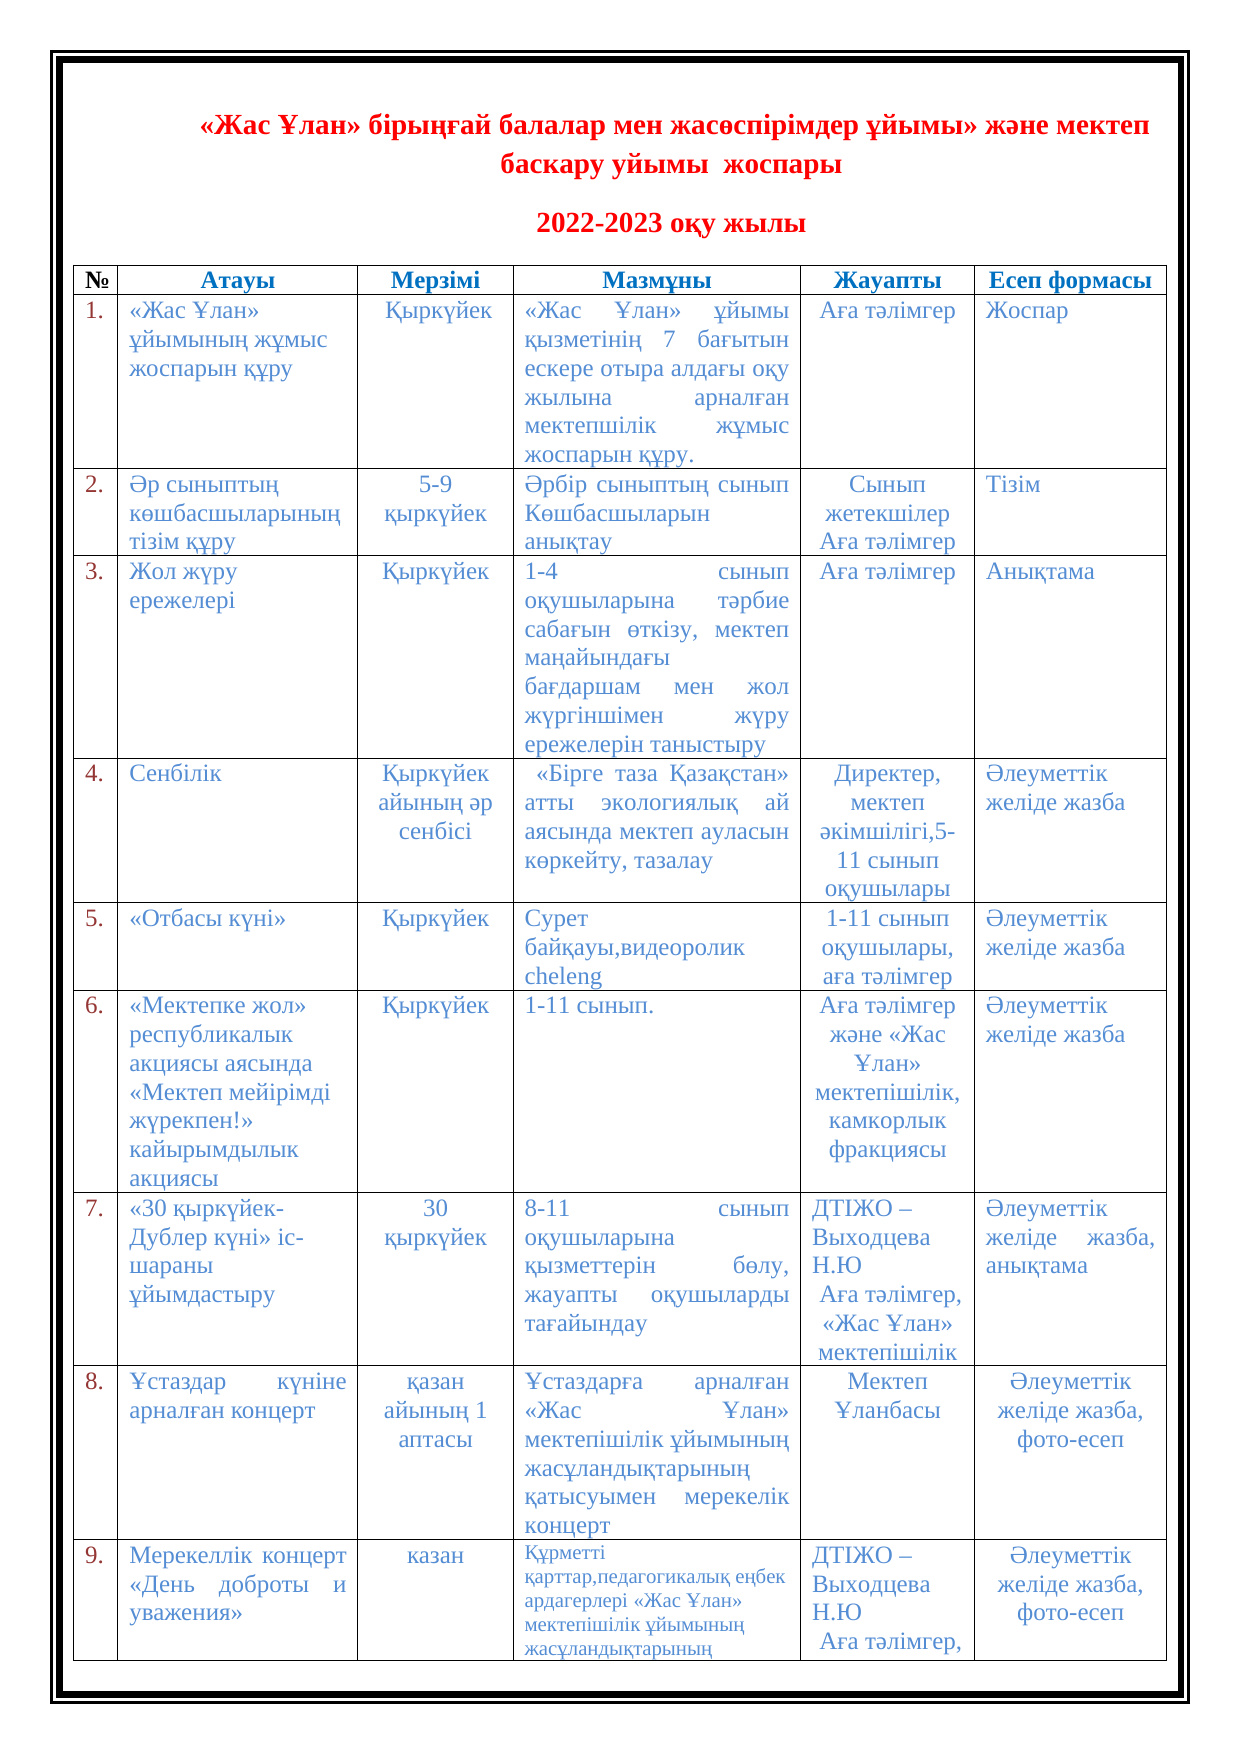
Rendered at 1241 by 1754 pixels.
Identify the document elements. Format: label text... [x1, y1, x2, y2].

table_cell 1-11 сынып оқушылары, аға тәлімгер [801, 903, 974, 989]
table_cell Аға тәлімгер [801, 556, 974, 757]
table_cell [975, 1540, 1166, 1660]
table_cell «Отбасы күні» [118, 903, 357, 989]
table_cell Сурет байқауы,видеоролик cheleng [514, 903, 800, 989]
table_cell 30 қыркүйек [358, 1193, 513, 1365]
table_cell ДТІЖО – Выходцева Н.Ю Аға тәлімгер, «Жас Ұлан» мектепішілік [801, 1193, 974, 1365]
table_header Атауы [118, 266, 357, 294]
table_cell Анықтама [975, 556, 1166, 757]
table_cell «Жас Ұлан» ұйымы қызметінің 7 бағытын ескере отыра алдағы оқу жылына арналған мектепшілік жұмыс жоспарын құру. [514, 295, 800, 468]
table_cell Жол жүру ережелері [118, 556, 357, 757]
table_cell «Жас Ұлан» ұйымының жұмыс жоспарын құру [118, 295, 357, 468]
table_cell Әр сыныптың көшбасшыларының тізім құру [118, 469, 357, 555]
table_cell Қыркүйек [358, 295, 513, 468]
table_cell Әлеуметтік желіде жазба [975, 759, 1166, 902]
table_cell [74, 1366, 117, 1539]
table_cell 8-11 сынып оқушыларына қызметтерін бөлу, жауапты оқушыларды тағайындау [514, 1193, 800, 1365]
table_cell Қыркүйек [358, 991, 513, 1192]
table_header Есеп формасы [975, 266, 1166, 294]
table_cell Жоспар [975, 295, 1166, 468]
text 2022-2023 оқу жылы [177, 205, 1165, 239]
table_cell «30 қыркүйек-Дублер күні» іс-шараны ұйымдастыру [118, 1193, 357, 1365]
table_cell «Бірге таза Қазақстан» атты экологиялық ай аясында мектеп ауласын көркейту, тазалау [514, 759, 800, 902]
table_cell қазан айының 1 аптасы [358, 1366, 513, 1539]
table_cell Сенбілік [118, 759, 357, 902]
table_cell Ұстаздарға арналған «Жас Ұлан» мектепішілік ұйымының жасұландықтарының қатысуымен мерекелік концерт [514, 1366, 800, 1539]
table_cell [74, 1193, 117, 1365]
table_cell Аға тәлімгер және «Жас Ұлан» мектепішілік,камкорлык фракциясы [801, 991, 974, 1192]
table_cell [74, 556, 117, 757]
table_cell Қыркүйек [358, 903, 513, 989]
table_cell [801, 1540, 974, 1660]
table_cell [74, 759, 117, 902]
table_cell Әлеуметтік желіде жазба [975, 903, 1166, 989]
table_header № [74, 266, 117, 294]
table_cell «Мектепке жол» республикалык акциясы аясында «Мектеп мейірімді жүрекпен!» кайырымдылык акциясы [118, 991, 357, 1192]
table_cell [74, 1540, 117, 1660]
table_cell [74, 295, 117, 468]
table_cell Аға тәлімгер [801, 295, 974, 468]
table_header Жауапты [801, 266, 974, 294]
table_cell 1-11 сынып. [514, 991, 800, 1192]
table_cell Әлеуметтік желіде жазба, анықтама [975, 1193, 1166, 1365]
table_header Мерзімі [358, 266, 513, 294]
table_cell Директер, мектеп әкімшілігі,5-11 сынып оқушылары [801, 759, 974, 902]
table_cell Әлеуметтік желіде жазба [975, 991, 1166, 1192]
table_cell Әлеуметтік желіде жазба, фото-есеп [975, 1366, 1166, 1539]
text «Жас Ұлан» бірыңғай балалар мен жасөспірімдер ұйымы» және мектеп баскару уйымы жоспары [177, 107, 1165, 179]
table_cell 5-9 қыркүйек [358, 469, 513, 555]
table_cell 1-4 сынып оқушыларына тәрбие сабағын өткізу, мектеп маңайындағы бағдаршам мен жол жүргіншімен жүру ережелерін таныстыру [514, 556, 800, 757]
table_cell [74, 469, 117, 555]
table_cell [74, 903, 117, 989]
table_cell Ұстаздар күніне арналған концерт [118, 1366, 357, 1539]
table_cell Әрбір сыныптың сынып Көшбасшыларын анықтау [514, 469, 800, 555]
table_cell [118, 1540, 357, 1660]
table_cell Тізім [975, 469, 1166, 555]
table_cell Мектеп Ұланбасы [801, 1366, 974, 1539]
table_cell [514, 1540, 800, 1660]
table_cell Сынып жетекшілер Аға тәлімгер [801, 469, 974, 555]
table_cell Қыркүйек [358, 556, 513, 757]
table_cell Қыркүйек айының әр сенбісі [358, 759, 513, 902]
table_cell Ме [74, 991, 117, 1192]
table_header Мазмұны [514, 266, 800, 294]
table_cell казан [358, 1540, 513, 1660]
